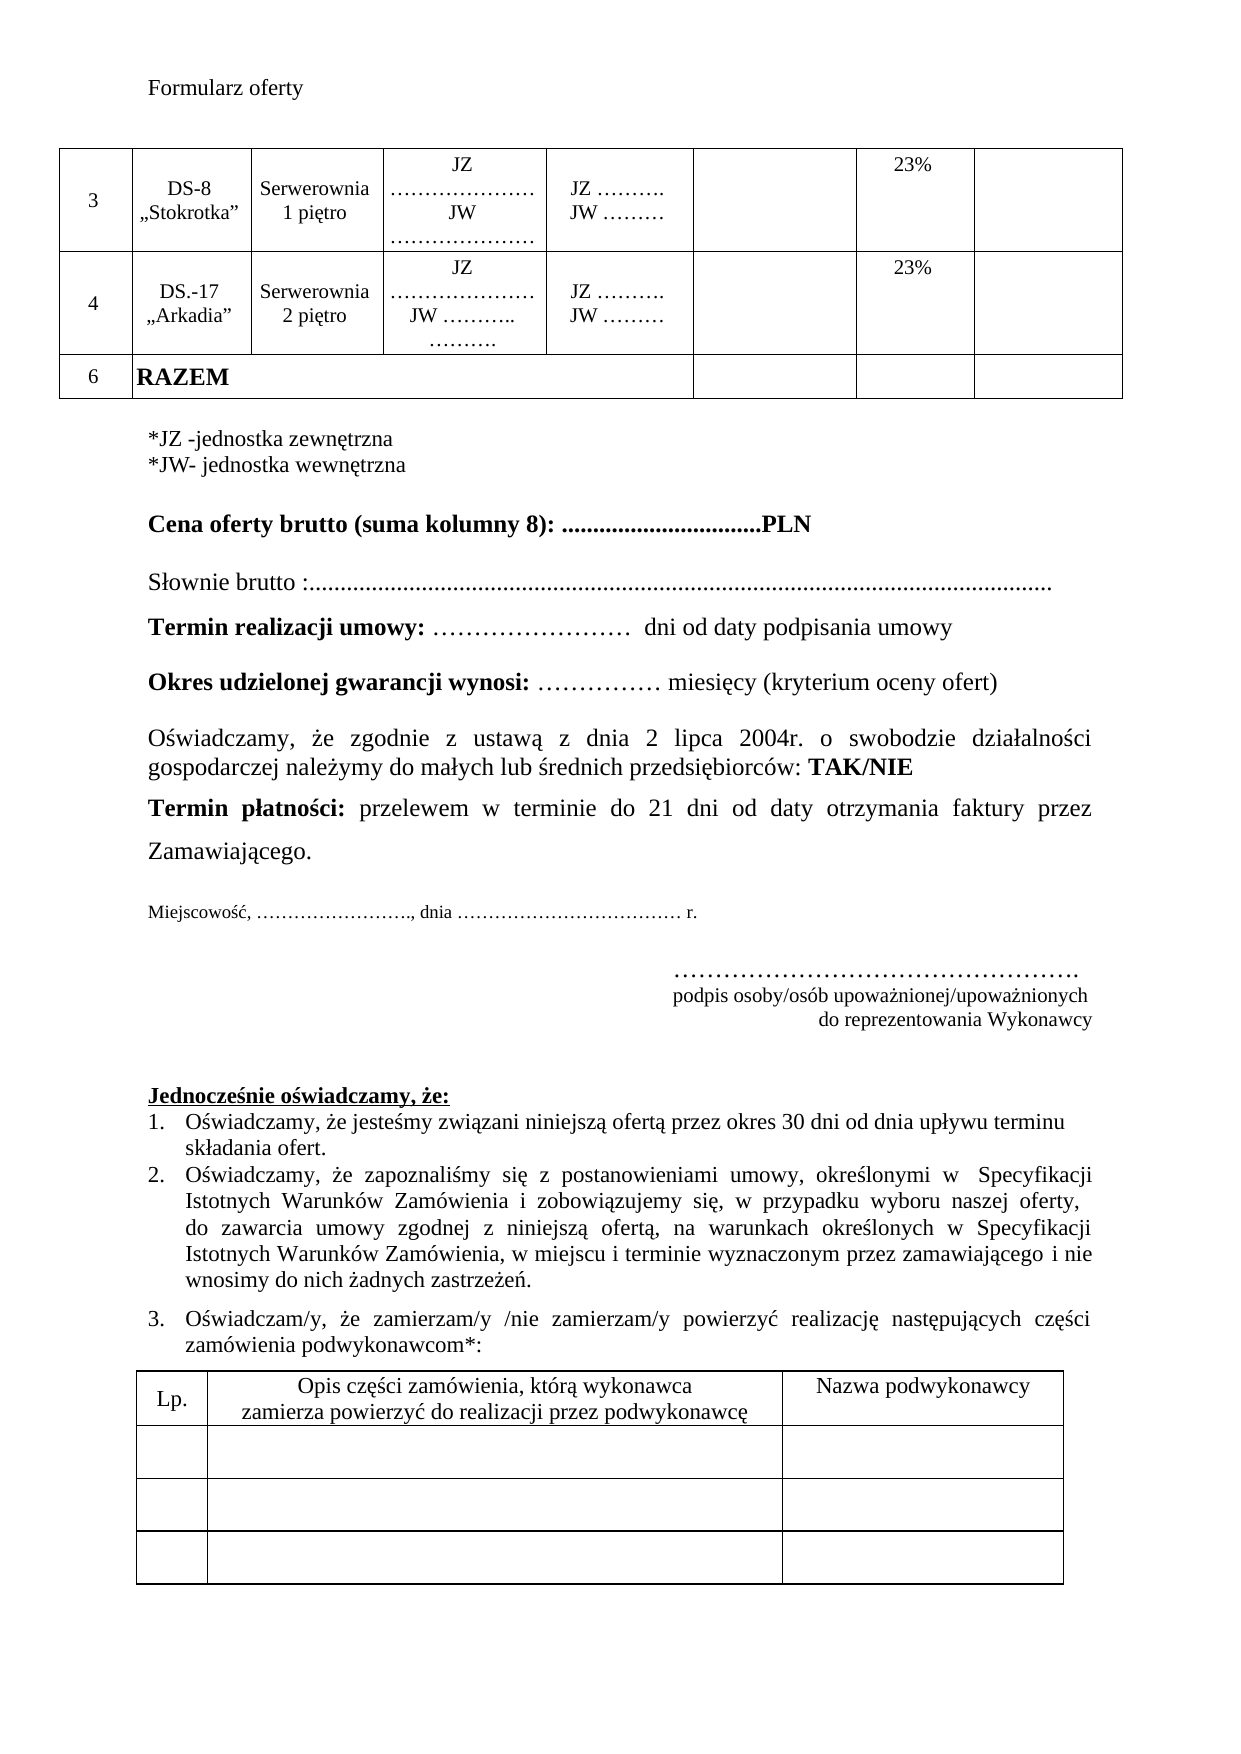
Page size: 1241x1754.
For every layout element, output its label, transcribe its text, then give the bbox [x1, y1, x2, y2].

text Słownie brutto :....................................................................................................................... [148, 567, 1092, 596]
table_cell [975, 252, 1122, 354]
table_cell [783, 1479, 1063, 1530]
table_cell DS-8 „Stokrotka” [133, 149, 251, 251]
text Oświadczamy, że zgodnie z ustawą z dnia 2 lipca 2004r. o swobodzie działalności gospodarczej należymy do małych lub średnich przedsiębiorców: TAK/NIE [148, 723, 1092, 780]
list Oświadczamy, że jesteśmy związani niniejszą ofertą przez okres 30 dni od dnia upływu terminu składania ofert. [148, 1108, 1092, 1161]
text Jednocześnie oświadczamy, że: [148, 1082, 1092, 1108]
table_header Lp. [137, 1372, 207, 1424]
text …………………………………………. [221, 954, 1092, 983]
table_cell [208, 1532, 782, 1583]
table_cell 23% [857, 252, 974, 354]
table_cell [783, 1532, 1063, 1583]
text *JW- jednostka wewnętrzna [148, 452, 1092, 478]
text Termin realizacji umowy: …………………… dni od daty podpisania umowy [148, 612, 1092, 640]
table_cell [783, 1426, 1063, 1477]
text podpis osoby/osób upoważnionej/upoważnionych [221, 983, 1092, 1007]
text Termin płatności: przelewem w terminie do 21 dni od daty otrzymania faktury przez Zamawiającego. [148, 793, 1092, 865]
table_cell RAZEM [133, 355, 693, 398]
table_cell Serwerownia 1 piętro [252, 149, 383, 251]
table_cell JZ ………. JW ……… [547, 149, 693, 251]
table_cell 4 [60, 252, 132, 354]
table_cell [975, 355, 1122, 398]
text Okres udzielonej gwarancji wynosi: …………… miesięcy (kryterium oceny ofert) [148, 667, 1092, 696]
list Oświadczam/y, że zamierzam/y /nie zamierzam/y powierzyć realizację następujących części zamówienia podwykonawcom*: [148, 1305, 1092, 1358]
table_cell [694, 252, 856, 354]
table_cell [694, 149, 856, 251]
text do reprezentowania Wykonawcy [148, 1007, 1092, 1031]
table_cell [694, 355, 856, 398]
text Miejscowość, ……………………., dnia ……………………………… r. [148, 901, 1092, 922]
table_cell [208, 1479, 782, 1530]
table_cell [208, 1426, 782, 1477]
table_cell 3 [60, 149, 132, 251]
table_cell Serwerownia 2 piętro [252, 252, 383, 354]
table_cell 6 [60, 355, 132, 398]
table_cell JZ ………………… JW ………………… [384, 149, 546, 251]
table_cell DS.-17 „Arkadia” [133, 252, 251, 354]
table_header Nazwa podwykonawcy [783, 1372, 1063, 1424]
list Oświadczamy, że zapoznaliśmy się z postanowieniami umowy, określonymi w Specyfikacji Istotnych Warunków Zamówienia i zobowiązujemy się, w przypadku wyboru naszej oferty, do zawarcia umowy zgodnej z niniejszą ofertą, na warunkach określonych w Specyfikacji Istotnych Warunków Zamówienia, w miejscu i terminie wyznaczonym przez zamawiającego i nie wnosimy do nich żadnych zastrzeżeń. [148, 1161, 1092, 1293]
table_cell [137, 1479, 207, 1530]
text Cena oferty brutto (suma kolumny 8): ................................PLN [148, 509, 1092, 538]
table_cell [137, 1426, 207, 1477]
table_cell 23% [857, 149, 974, 251]
text *JZ -jednostka zewnętrzna [148, 425, 1092, 452]
table_cell [975, 149, 1122, 251]
table_cell JZ ………………… JW ………..………. [384, 252, 546, 354]
table_cell JZ ………. JW ……… [547, 252, 693, 354]
table_cell [857, 355, 974, 398]
table_cell [137, 1532, 207, 1583]
table_header Opis części zamówienia, którą wykonawca zamierza powierzyć do realizacji przez podwykonawcę [208, 1372, 782, 1424]
